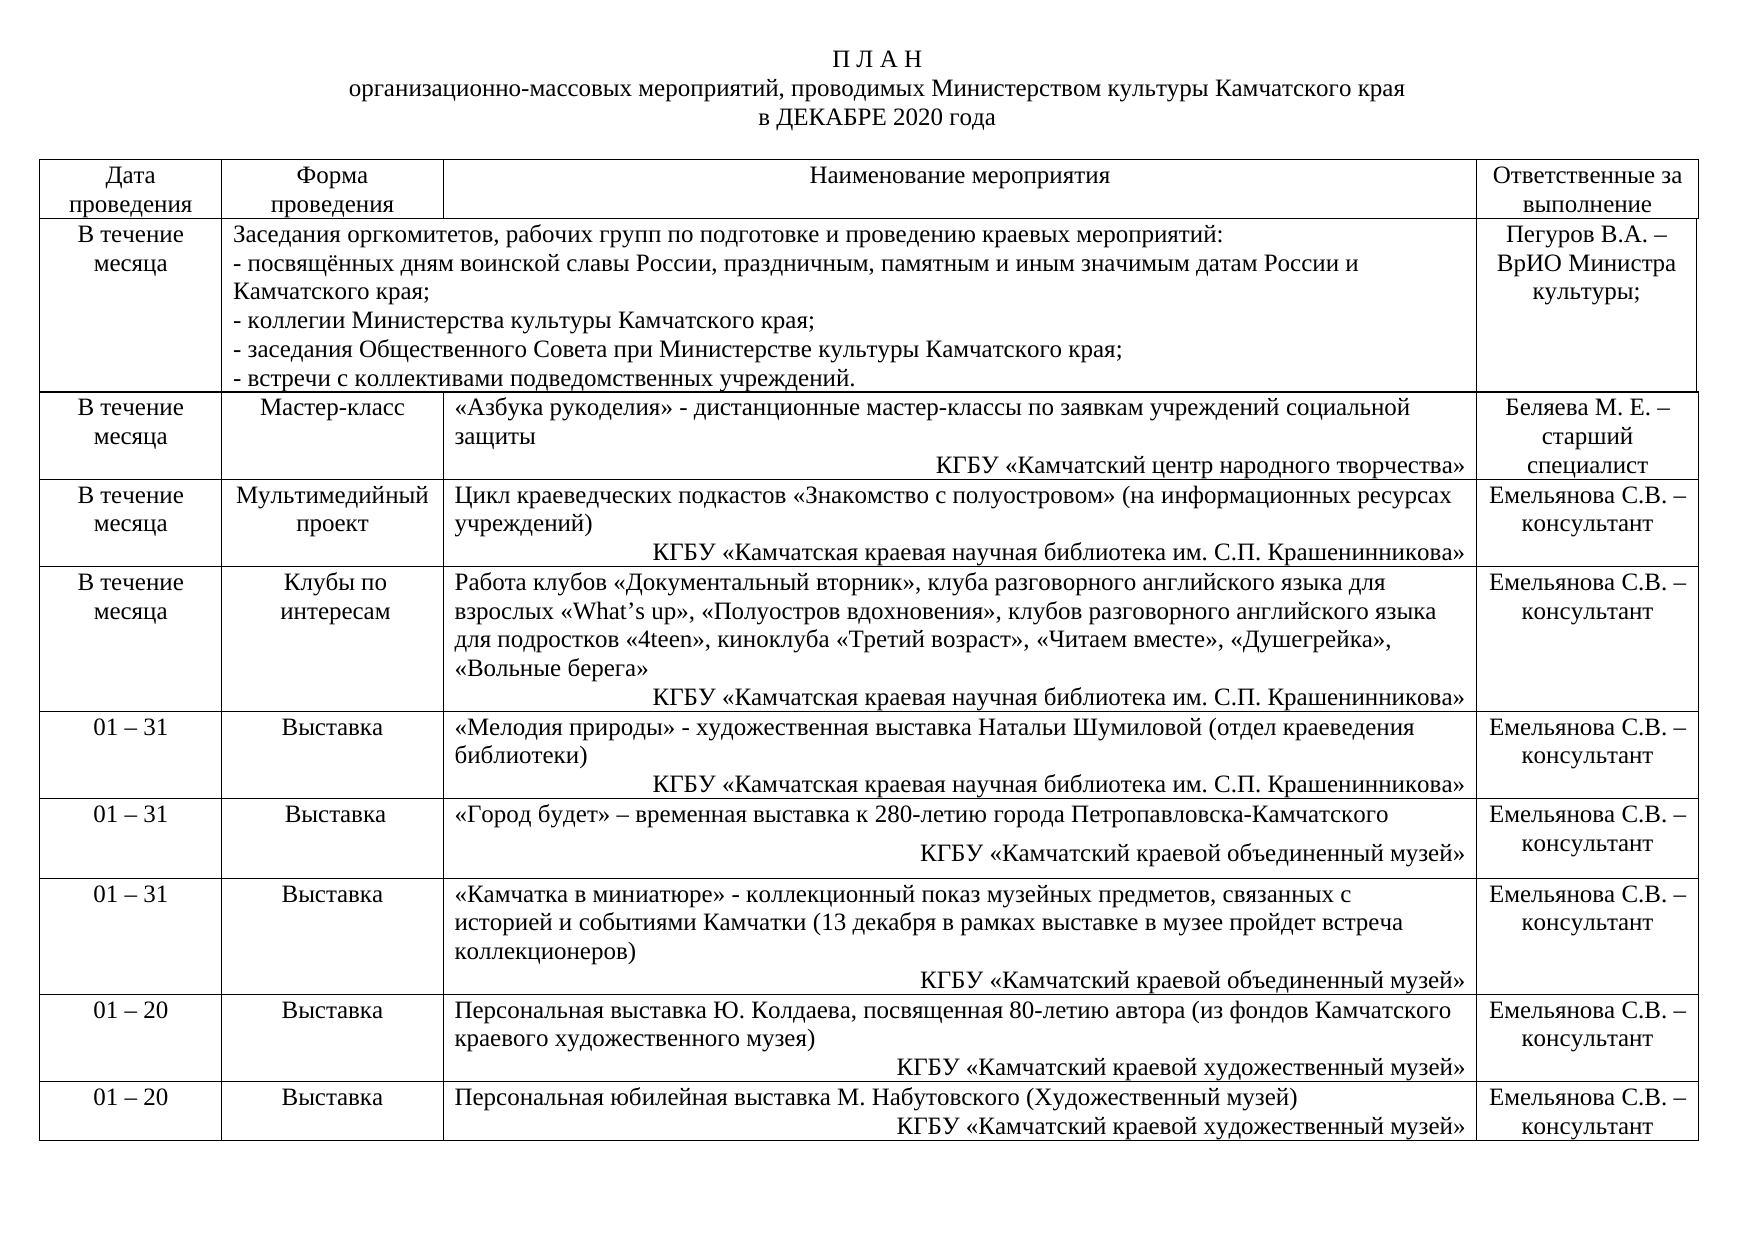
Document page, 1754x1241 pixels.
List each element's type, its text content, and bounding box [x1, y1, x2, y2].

table_cell Клубы по интересам [222, 567, 443, 711]
table_cell Персональная выставка Ю. Колдаева, посвященная 80-летию автора (из фондов Камчатского краевого художественного музея) КГБУ «Камчатский краевой художественный музей» [444, 995, 1476, 1081]
table_cell Цикл краеведческих подкастов «Знакомство с полуостровом» (на информационных ресурсах учреждений) КГБУ «Камчатская краевая научная библиотека им. С.П. Крашенинникова» [444, 480, 1476, 566]
table_cell 01 – 31 [40, 712, 221, 798]
table_cell Емельянова С.В. – консультант [1477, 799, 1698, 878]
table_cell Выставка [222, 995, 443, 1081]
table_header Ответственные за выполнение [1477, 160, 1698, 218]
table_cell «Город будет» – временная выставка к 280-летию города Петропавловска-Камчатского КГБУ «Камчатский краевой объединенный музей» [444, 799, 1476, 878]
table_cell Беляева М. Е. – старший специалист [1477, 393, 1698, 479]
table_cell Выставка [222, 1082, 443, 1139]
text П Л А Н [89, 44, 1665, 73]
table_cell Емельянова С.В. – консультант [1477, 995, 1698, 1081]
table_cell 01 – 20 [40, 995, 221, 1081]
table_cell «Азбука рукоделия» - дистанционные мастер-классы по заявкам учреждений социальной защиты КГБУ «Камчатский центр народного творчества» [444, 393, 1476, 479]
table_cell «Мелодия природы» - художественная выставка Натальи Шумиловой (отдел краеведения библиотеки) КГБУ «Камчатская краевая научная библиотека им. С.П. Крашенинникова» [444, 712, 1476, 798]
table_cell Емельянова С.В. – консультант [1477, 712, 1698, 798]
table_cell Выставка [222, 799, 443, 878]
table_cell В течение месяца [40, 219, 221, 391]
table_cell Мультимедийный проект [222, 480, 443, 566]
table_cell Персональная юбилейная выставка М. Набутовского (Художественный музей) КГБУ «Камчатский краевой художественный музей» [1304, 1082, 1476, 1139]
table_cell Емельянова С.В. – консультант [1477, 1082, 1698, 1139]
table_cell Емельянова С.В. – консультант [1477, 567, 1698, 711]
table_cell 01 – 20 [40, 1082, 221, 1139]
table_cell Работа клубов «Документальный вторник», клуба разговорного английского языка для взрослых «What’s up», «Полуостров вдохновения», клубов разговорного английского языка для подростков «4teen», киноклуба «Третий возраст», «Читаем вместе», «Душегрейка», «Вольные берега» КГБУ «Камчатская краевая научная библиотека им. С.П. Крашенинникова» [444, 567, 1476, 711]
table_cell 01 – 31 [40, 799, 221, 878]
table_header Дата проведения [40, 160, 221, 218]
table_cell Мастер-класс [222, 393, 443, 479]
table_header Форма проведения [222, 160, 443, 218]
table_cell Емельянова С.В. – консультант [1477, 480, 1698, 566]
table_cell 01 – 31 [40, 879, 221, 994]
table_cell Заседания оргкомитетов, рабочих групп по подготовке и проведению краевых мероприятий: - посвящённых дням воинской славы России, праздничным, памятным и иным значимым датам России и Камчатского края; - коллегии Министерства культуры Камчатского края; - заседания Общественного Совета при Министерстве культуры Камчатского края; - встречи с коллективами подведомственных учреждений. [222, 219, 1476, 391]
table_cell Емельянова С.В. – консультант [1477, 879, 1698, 994]
table_cell «Камчатка в миниатюре» - коллекционный показ музейных предметов, связанных с историей и событиями Камчатки (13 декабря в рамках выставке в музее пройдет встреча коллекционеров) КГБУ «Камчатский краевой объединенный музей» [444, 879, 1476, 994]
text организационно-массовых мероприятий, проводимых Министерством культуры Камчатского края [89, 73, 1665, 102]
table_cell Выставка [222, 712, 443, 798]
table_cell В течение месяца [40, 480, 221, 566]
table_cell Пегуров В.А. – ВрИО Министра культуры; [1477, 219, 1696, 391]
table_cell В течение месяца [40, 567, 221, 711]
table_cell Выставка [222, 879, 443, 994]
table_cell В течение месяца [40, 393, 221, 479]
text в ДЕКАБРЕ 2020 года [89, 102, 1665, 131]
table_cell Персональная юбилейная выставка М. Набутовского (Художественный музей) КГБУ «Камчатский краевой художественный музей» [444, 1082, 896, 1139]
table_header Наименование мероприятия [444, 160, 1476, 218]
